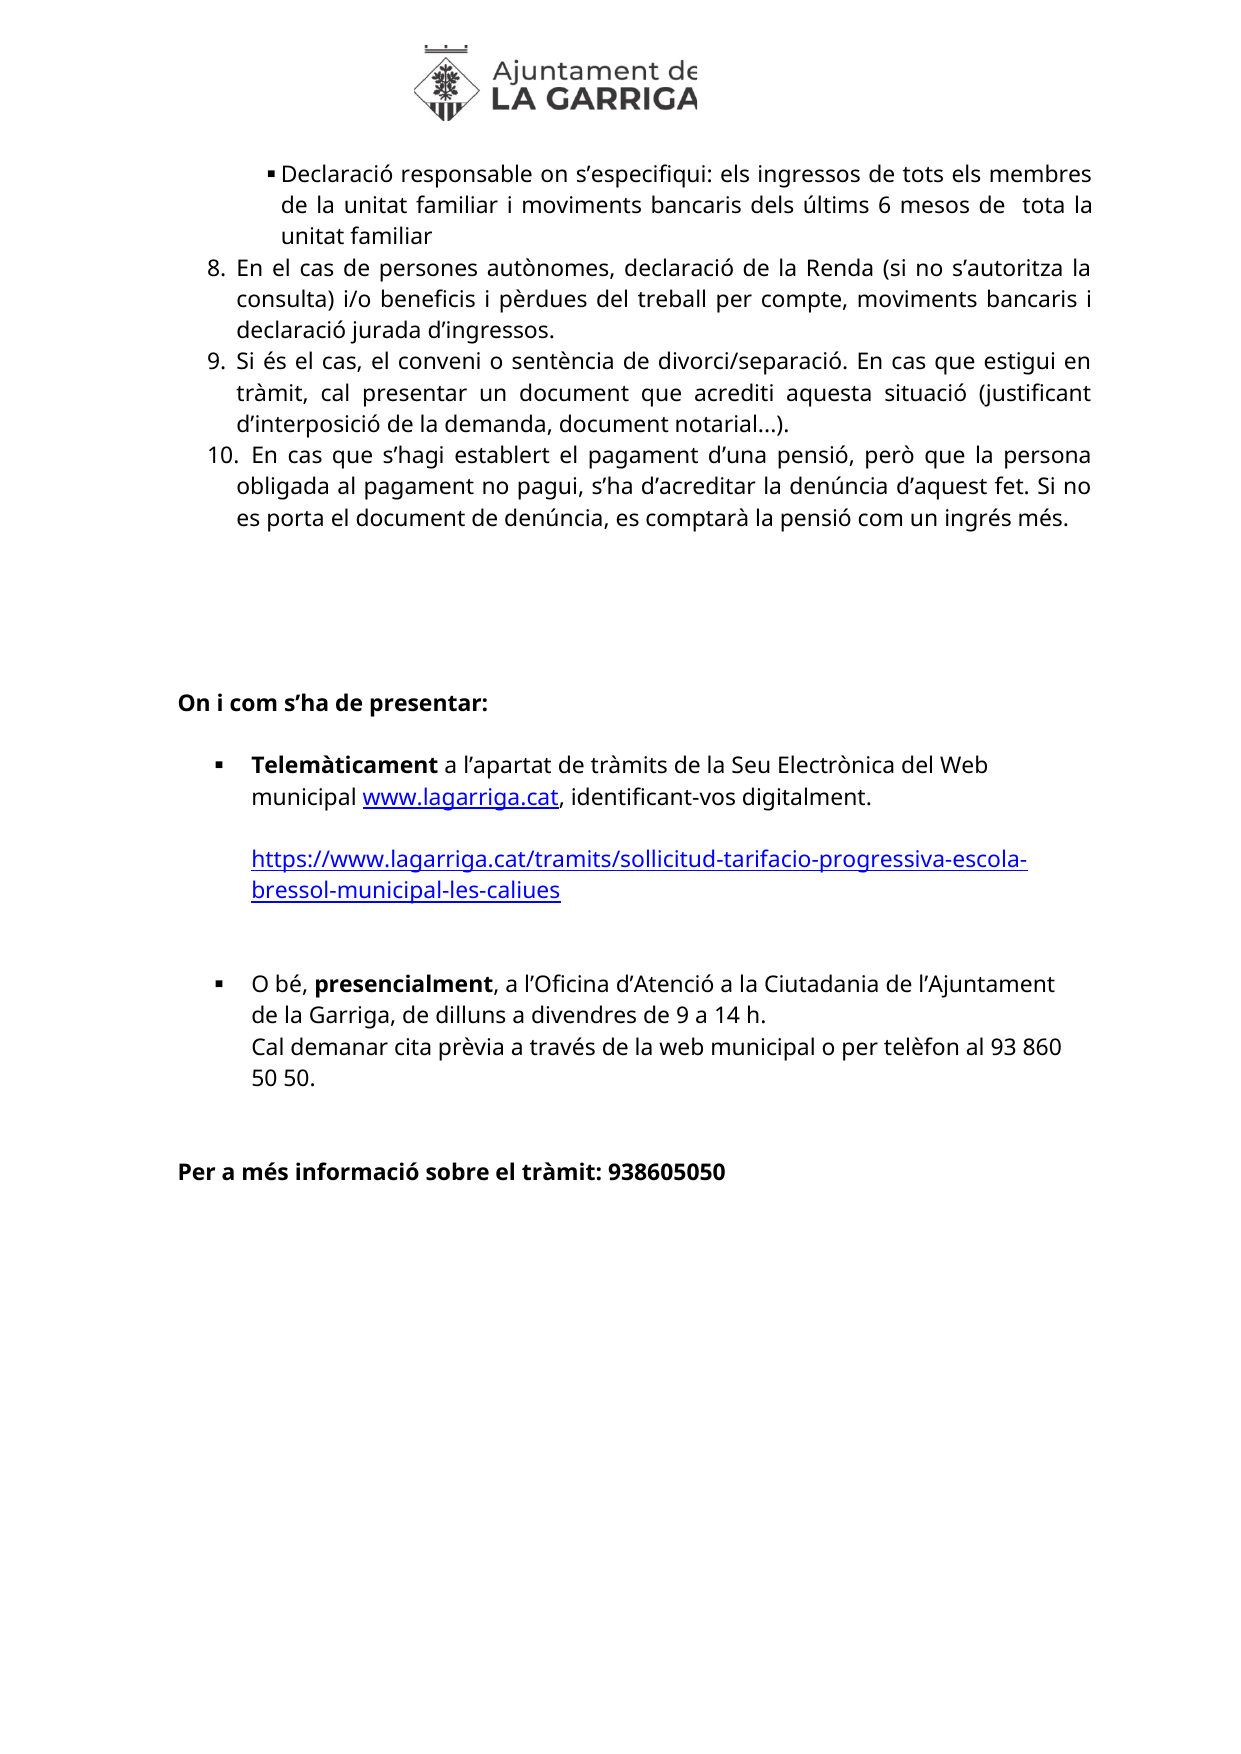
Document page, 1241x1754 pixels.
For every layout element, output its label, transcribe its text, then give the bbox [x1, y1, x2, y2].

text Per a més informació sobre el tràmit: 938605050 [177, 1156, 1078, 1187]
text On i com s’ha de presentar: [177, 687, 1078, 718]
list En el cas de persones autònomes, declaració de la Renda (si no s’autoritza la consulta) i/o beneficis i pèrdues del treball per compte, moviments bancaris i declaració jurada d’ingressos. [207, 252, 1093, 345]
list https://www.lagarriga.cat/tramits/sollicitud-tarifacio-progressiva-escola-bressol-municipal-les-caliues [251, 843, 1078, 906]
picture [412, 45, 697, 121]
list En cas que s’hagi establert el pagament d’una pensió, però que la persona obligada al pagament no pagui, s’ha d’acreditar la denúncia d’aquest fet. Si no es porta el document de denúncia, es comptarà la pensió com un ingrés més. [207, 439, 1093, 533]
list O bé, presencialment, a l’Oficina d’Atenció a la Ciutadania de l’Ajuntament de la Garriga, de dilluns a divendres de 9 a 14 h. [213, 968, 1078, 1031]
list Declaració responsable on s’especifiqui: els ingressos de tots els membres de la unitat familiar i moviments bancaris dels últims 6 mesos de tota la unitat familiar [266, 158, 1093, 252]
list Telemàticament a l’apartat de tràmits de la Seu Electrònica del Web municipal www.lagarriga.cat, identificant-vos digitalment. [213, 749, 1078, 812]
list Si és el cas, el conveni o sentència de divorci/separació. En cas que estigui en tràmit, cal presentar un document que acrediti aquesta situació (justificant d’interposició de la demanda, document notarial...). [207, 345, 1093, 439]
list Cal demanar cita prèvia a través de la web municipal o per telèfon al 93 860 50 50. [251, 1031, 1078, 1093]
